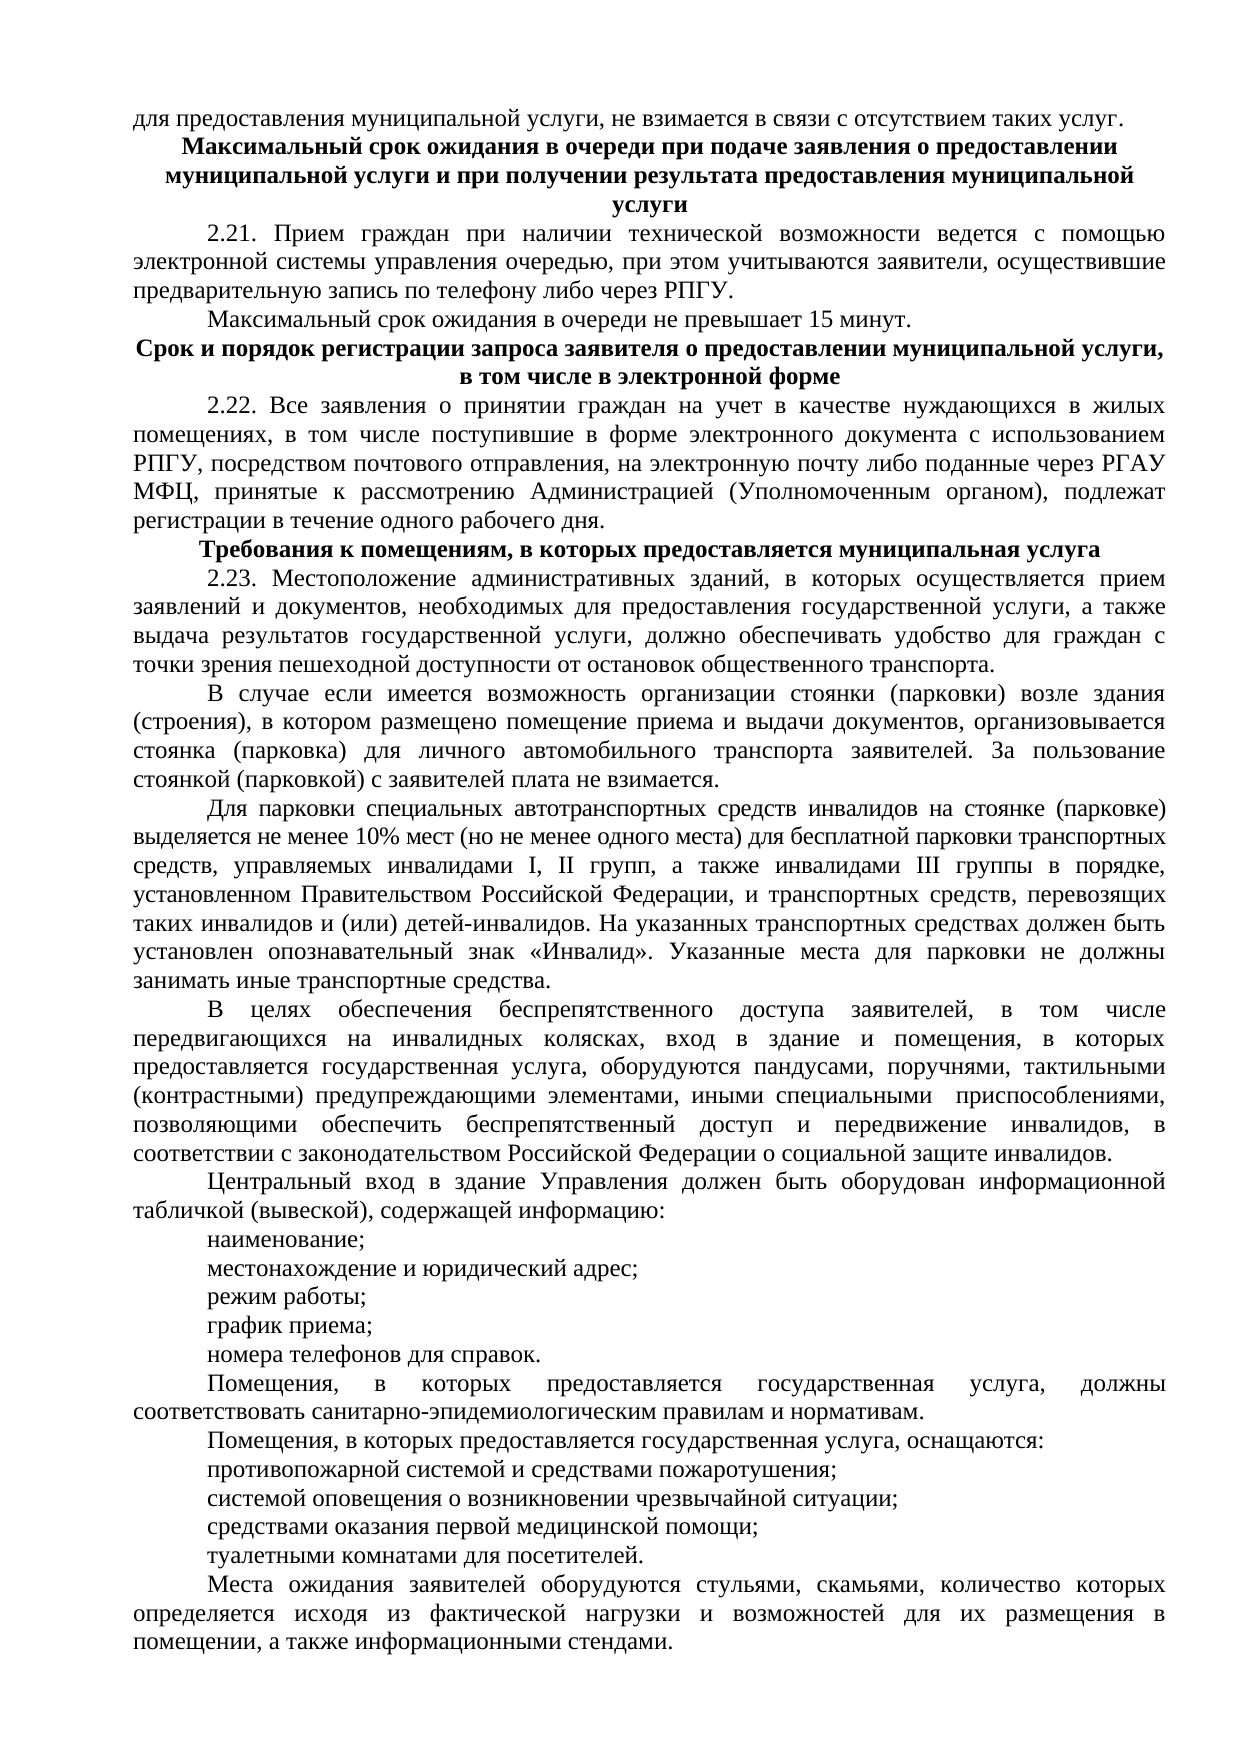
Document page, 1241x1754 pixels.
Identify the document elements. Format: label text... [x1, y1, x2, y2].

text туалетными комнатами для посетителей. [133, 1540, 1167, 1569]
text противопожарной системой и средствами пожаротушения; [133, 1454, 1167, 1483]
text Помещения, в которых предоставляется государственная услуга, должны соответствовать санитарно-эпидемиологическим правилам и нормативам. [133, 1368, 1167, 1425]
text средствами оказания первой медицинской помощи; [133, 1511, 1167, 1540]
text Требования к помещениям, в которых предоставляется муниципальная услуга [133, 534, 1167, 563]
text номера телефонов для справок. [133, 1339, 1167, 1368]
text 2.22. Все заявления о принятии граждан на учет в качестве нуждающихся в жилых помещениях, в том числе поступившие в форме электронного документа с использованием РПГУ, посредством почтового отправления, на электронную почту либо поданные через РГАУ МФЦ, принятые к рассмотрению Администрацией (Уполномоченным органом), подлежат регистрации в течение одного рабочего дня. [133, 390, 1167, 534]
text местонахождение и юридический адрес; [133, 1253, 1167, 1281]
text 2.21. Прием граждан при наличии технической возможности ведется с помощью электронной системы управления очередью, при этом учитываются заявители, осуществившие предварительную запись по телефону либо через РПГУ. [133, 218, 1167, 304]
text график приема; [133, 1310, 1167, 1339]
text наименование; [133, 1224, 1167, 1253]
text режим работы; [133, 1281, 1167, 1310]
text Максимальный срок ожидания в очереди не превышает 15 минут. [133, 304, 1167, 333]
text В целях обеспечения беспрепятственного доступа заявителей, в том числе передвигающихся на инвалидных колясках, вход в здание и помещения, в которых предоставляется государственная услуга, оборудуются пандусами, поручнями, тактильными (контрастными) предупреждающими элементами, иными специальными приспособлениями, позволяющими обеспечить беспрепятственный доступ и передвижение инвалидов, в соответствии с законодательством Российской Федерации о социальной защите инвалидов. [133, 994, 1167, 1166]
text В случае если имеется возможность организации стоянки (парковки) возле здания (строения), в котором размещено помещение приема и выдачи документов, организовывается стоянка (парковка) для личного автомобильного транспорта заявителей. За пользование стоянкой (парковкой) с заявителей плата не взимается. [133, 678, 1167, 793]
text 2.23. Местоположение административных зданий, в которых осуществляется прием заявлений и документов, необходимых для предоставления государственной услуги, а также выдача результатов государственной услуги, должно обеспечивать удобство для граждан с точки зрения пешеходной доступности от остановок общественного транспорта. [133, 563, 1167, 678]
text Максимальный срок ожидания в очереди при подаче заявления о предоставлении муниципальной услуги и при получении результата предоставления муниципальной услуги [133, 131, 1167, 218]
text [133, 103, 1167, 131]
text Места ожидания заявителей оборудуются стульями, скамьями, количество которых определяется исходя из фактической нагрузки и возможностей для их размещения в помещении, а также информационными стендами. [133, 1569, 1167, 1655]
text Для парковки специальных автотранспортных средств инвалидов на стоянке (парковке) выделяется не менее 10% мест (но не менее одного места) для бесплатной парковки транспортных средств, управляемых инвалидами I, II групп, а также инвалидами III группы в порядке, установленном Правительством Российской Федерации, и транспортных средств, перевозящих таких инвалидов и (или) детей-инвалидов. На указанных транспортных средствах должен быть установлен опознавательный знак «Инвалид». Указанные места для парковки не должны занимать иные транспортные средства. [133, 793, 1167, 994]
text Помещения, в которых предоставляется государственная услуга, оснащаются: [133, 1425, 1167, 1454]
text Срок и порядок регистрации запроса заявителя о предоставлении муниципальной услуги, в том числе в электронной форме [133, 333, 1167, 390]
text Центральный вход в здание Управления должен быть оборудован информационной табличкой (вывеской), содержащей информацию: [133, 1166, 1167, 1224]
text системой оповещения о возникновении чрезвычайной ситуации; [133, 1483, 1167, 1511]
